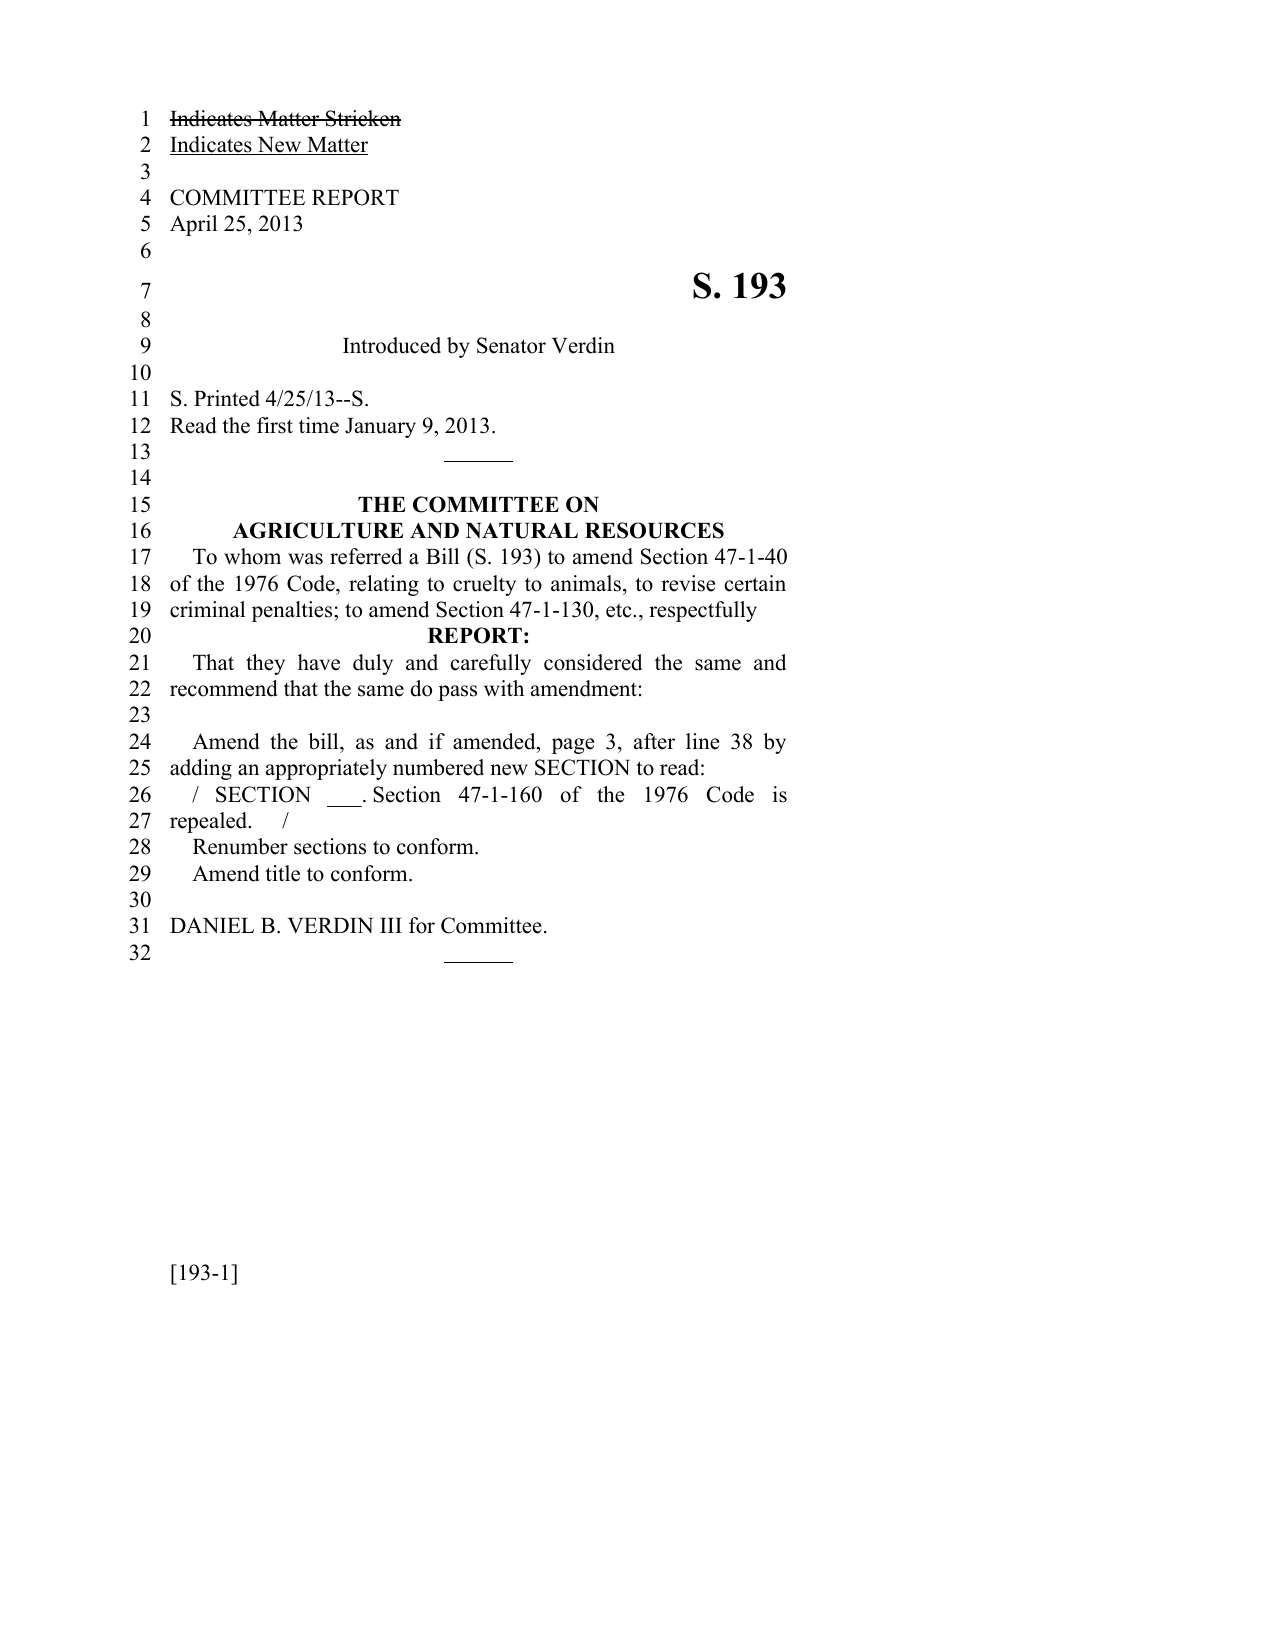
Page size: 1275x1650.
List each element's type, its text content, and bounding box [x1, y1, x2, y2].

text To whom was referred a Bill (S. 193) to amend Section 47-1-40 of the 1976 Code, relating to cruelty to animals, to revise certain criminal penalties; to amend Section 47-1-130, etc., respectfully [169, 543, 787, 622]
text S. 193 [169, 263, 787, 306]
text DANIEL B. VERDIN III for Committee. [169, 912, 787, 939]
text REPORT: [169, 622, 787, 649]
text THE COMMITTEE ON [169, 491, 787, 517]
text COMMITTEE REPORT [169, 184, 787, 210]
text AGRICULTURE AND NATURAL RESOURCES [169, 517, 787, 543]
text Amend title to conform. [169, 860, 787, 886]
text Renumber sections to conform. [169, 833, 787, 860]
text S. Printed 4/25/13--S. [169, 385, 787, 412]
text Introduced by Senator Verdin [169, 333, 787, 359]
text Read the first time January 9, 2013. [169, 412, 787, 438]
text That they have duly and carefully considered the same and recommend that the same do pass with amendment: [169, 649, 787, 702]
text April 25, 2013 [169, 210, 787, 237]
text Amend the bill, as and if amended, page 3, after line 38 by adding an appropriately numbered new SECTION to read: [169, 728, 787, 781]
text Indicates New Matter [169, 131, 787, 158]
text / SECTION ___. Section 47-1-160 of the 1976 Code is repealed. / [169, 781, 787, 833]
text Indicates Matter Stricken [169, 105, 787, 131]
